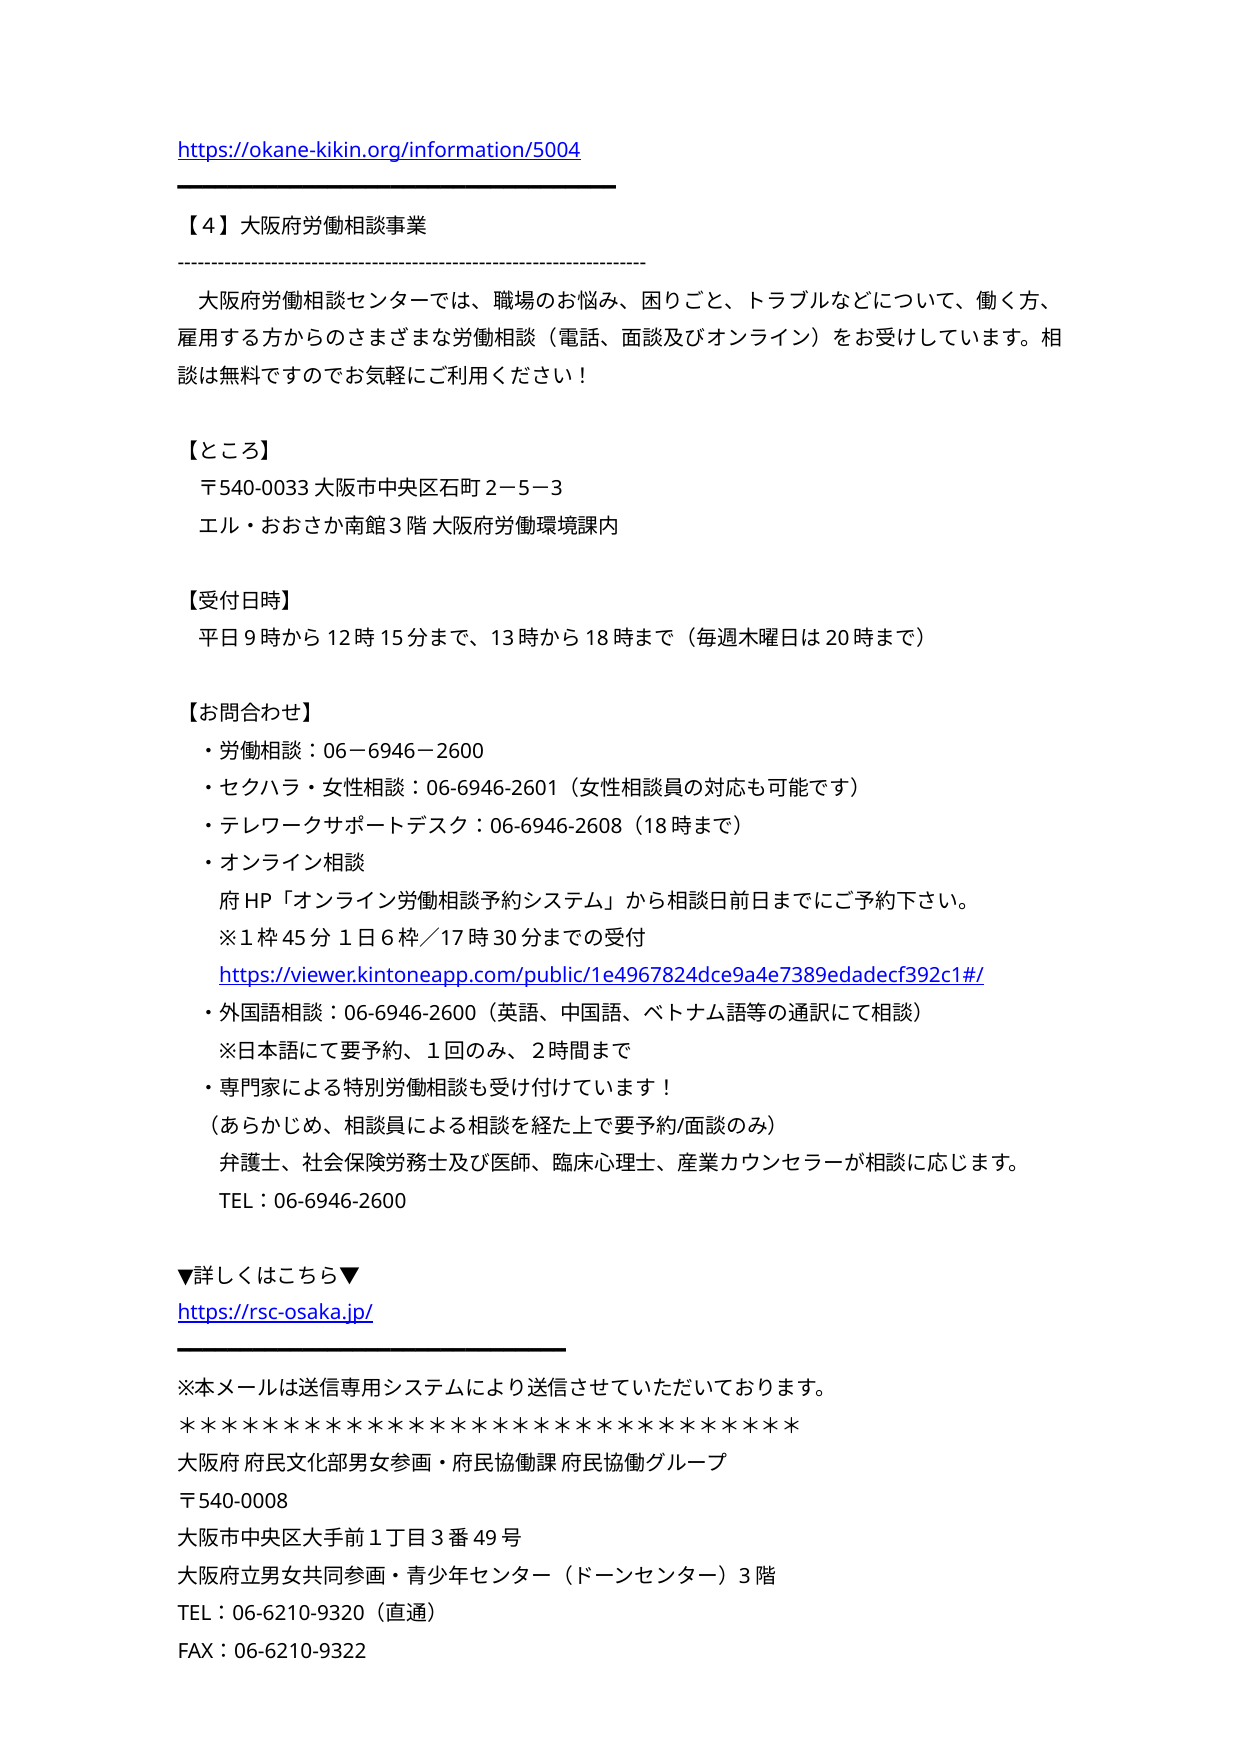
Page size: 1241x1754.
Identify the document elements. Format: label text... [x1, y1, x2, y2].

text ※日本語にて要予約、１回のみ、２時間まで [177, 1030, 1063, 1068]
text ・オンライン相談 [177, 843, 1063, 880]
text 弁護士、社会保険労務士及び医師、臨床心理士、産業カウンセラーが相談に応じます。 [177, 1143, 1063, 1180]
text ＊＊＊＊＊＊＊＊＊＊＊＊＊＊＊＊＊＊＊＊＊＊＊＊＊＊＊＊＊＊ [177, 1405, 1063, 1443]
text https://rsc-osaka.jp/ [177, 1293, 1063, 1330]
text ・外国語相談：06-6946-2600（英語、中国語、ベトナム語等の通訳にて相談） [177, 993, 1063, 1030]
text 〒540-0008 [177, 1480, 1063, 1518]
text 平日9時から12時15分まで、13時から18時まで（毎週木曜日は20時まで） [177, 618, 1063, 655]
text ---------------------------------------------------------------------- [177, 243, 1063, 280]
text 大阪市中央区大手前１丁目３番49号 [177, 1518, 1063, 1555]
text 【４】大阪府労働相談事業 [177, 205, 1063, 243]
text エル・おおさか南館３階 大阪府労働環境課内 [177, 505, 1063, 543]
text ・労働相談：06－6946－2600 [177, 730, 1063, 768]
text ※本メールは送信専用システムにより送信させていただいております。 [177, 1368, 1063, 1405]
text ・専門家による特別労働相談も受け付けています！ [177, 1068, 1063, 1105]
text ━━━━━━━━━━━━━━━━━━━━━━━━━━━━━━━━━━━ [177, 168, 1063, 205]
text （あらかじめ、相談員による相談を経た上で要予約/面談のみ） [177, 1105, 1063, 1143]
text TEL：06-6946-2600 [177, 1180, 1063, 1218]
text https://okane-kikin.org/information/5004 [177, 130, 1063, 168]
text 府HP「オンライン労働相談予約システム」から相談日前日までにご予約下さい。 [177, 880, 1063, 918]
text 【受付日時】 [177, 580, 1063, 618]
text ━━━━━━━━━━━━━━━━━━━━━━━━━━━━━━━ [177, 1330, 1063, 1368]
text ▼詳しくはこちら▼ [177, 1255, 1063, 1293]
text 〒540-0033 大阪市中央区石町2－5－3 [177, 468, 1063, 505]
text ・テレワークサポートデスク：06-6946-2608（18時まで） [177, 805, 1063, 843]
text 大阪府立男女共同参画・青少年センター（ドーンセンター）3階 [177, 1555, 1063, 1593]
text https://viewer.kintoneapp.com/public/1e4967824dce9a4e7389edadecf392c1#/ [177, 955, 1063, 993]
text 【お問合わせ】 [177, 693, 1063, 730]
text FAX：06-6210-9322 [177, 1630, 1063, 1668]
text 【ところ】 [177, 430, 1063, 468]
text 大阪府 府民文化部男女参画・府民協働課 府民協働グループ [177, 1443, 1063, 1480]
text 大阪府労働相談センターでは、職場のお悩み、困りごと、トラブルなどについて、働く方、雇用する方からのさまざまな労働相談（電話、面談及びオンライン）をお受けしています。相談は無料ですのでお気軽にご利用ください！ [177, 280, 1063, 393]
text TEL：06-6210-9320（直通） [177, 1593, 1063, 1630]
text ※１枠45分 １日６枠／17時30分までの受付 [177, 918, 1063, 955]
text ・セクハラ・女性相談：06-6946-2601（女性相談員の対応も可能です） [177, 768, 1063, 805]
